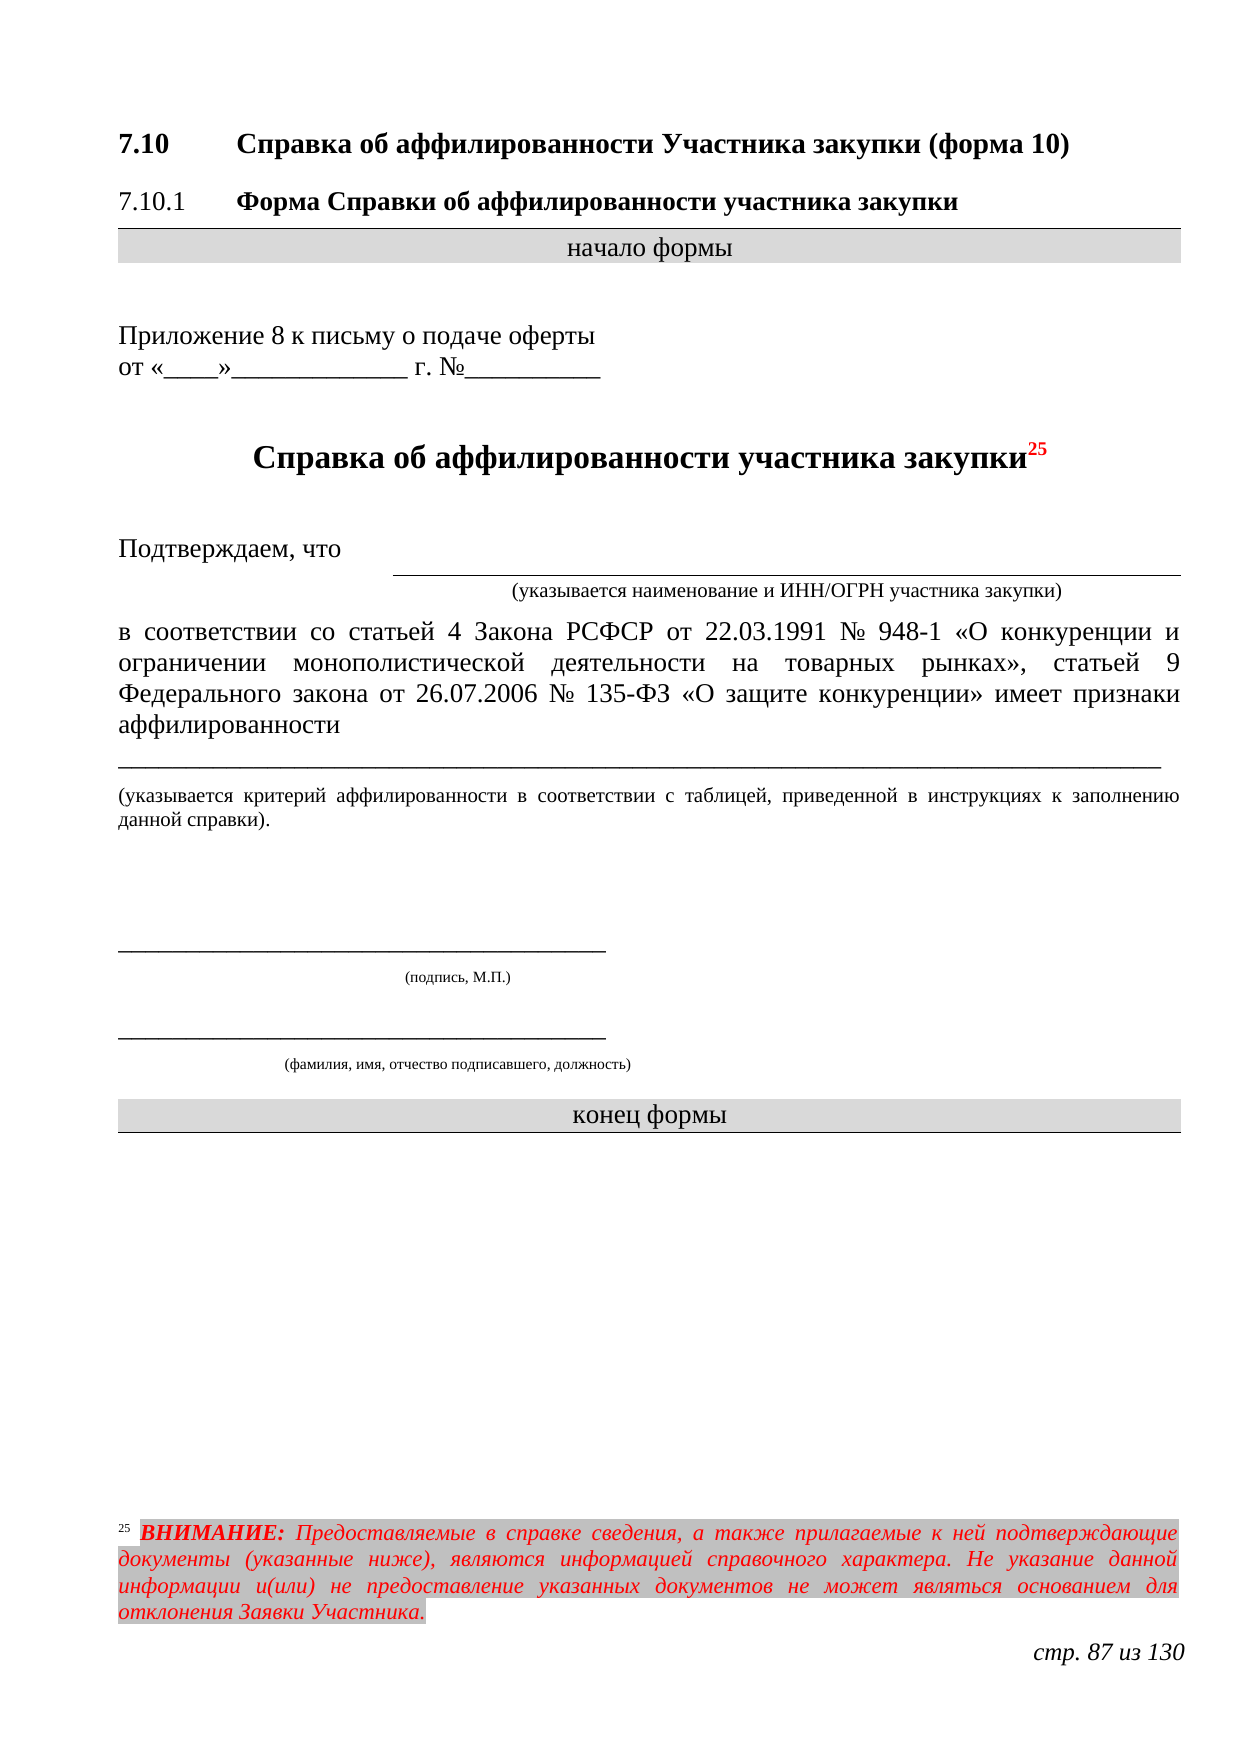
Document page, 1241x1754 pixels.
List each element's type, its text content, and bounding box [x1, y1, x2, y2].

text Приложение 8 к письму о подаче оферты от «____»_____________ г. №__________ [118, 319, 1181, 381]
text Форма Справки об аффилированности участника закупки [118, 185, 1181, 216]
text ____________________________________ [118, 924, 1181, 955]
text (указывается критерий аффилированности в соответствии с таблицей, приведенной в инструкциях к заполнению данной справки). [118, 783, 1181, 831]
text ____________________________________ [118, 1011, 1181, 1042]
text начало формы [118, 229, 1181, 263]
text конец формы [118, 1099, 1181, 1132]
text (указывается наименование и ИНН/ОГРН участника закупки) [393, 576, 1181, 602]
subtitle Справка об аффилированности Участника закупки (форма 10) [118, 126, 1181, 160]
text в соответствии со статьей 4 Закона РСФСР от 22.03.1991 № 948-1 «О конкуренции и ограничении монополистической деятельности на товарных рынках», статьей 9 Федерального закона от 26.07.2006 № 135-ФЗ «О защите конкуренции» имеет признаки аффилированности _____________________________________________________________________________ [118, 615, 1181, 771]
text (фамилия, имя, отчество подписавшего, должность) [118, 1055, 797, 1086]
text Справка об аффилированности участника закупки [118, 437, 1181, 476]
text (подпись, М.П.) [118, 968, 797, 999]
text Подтверждаем, что [118, 532, 1181, 563]
